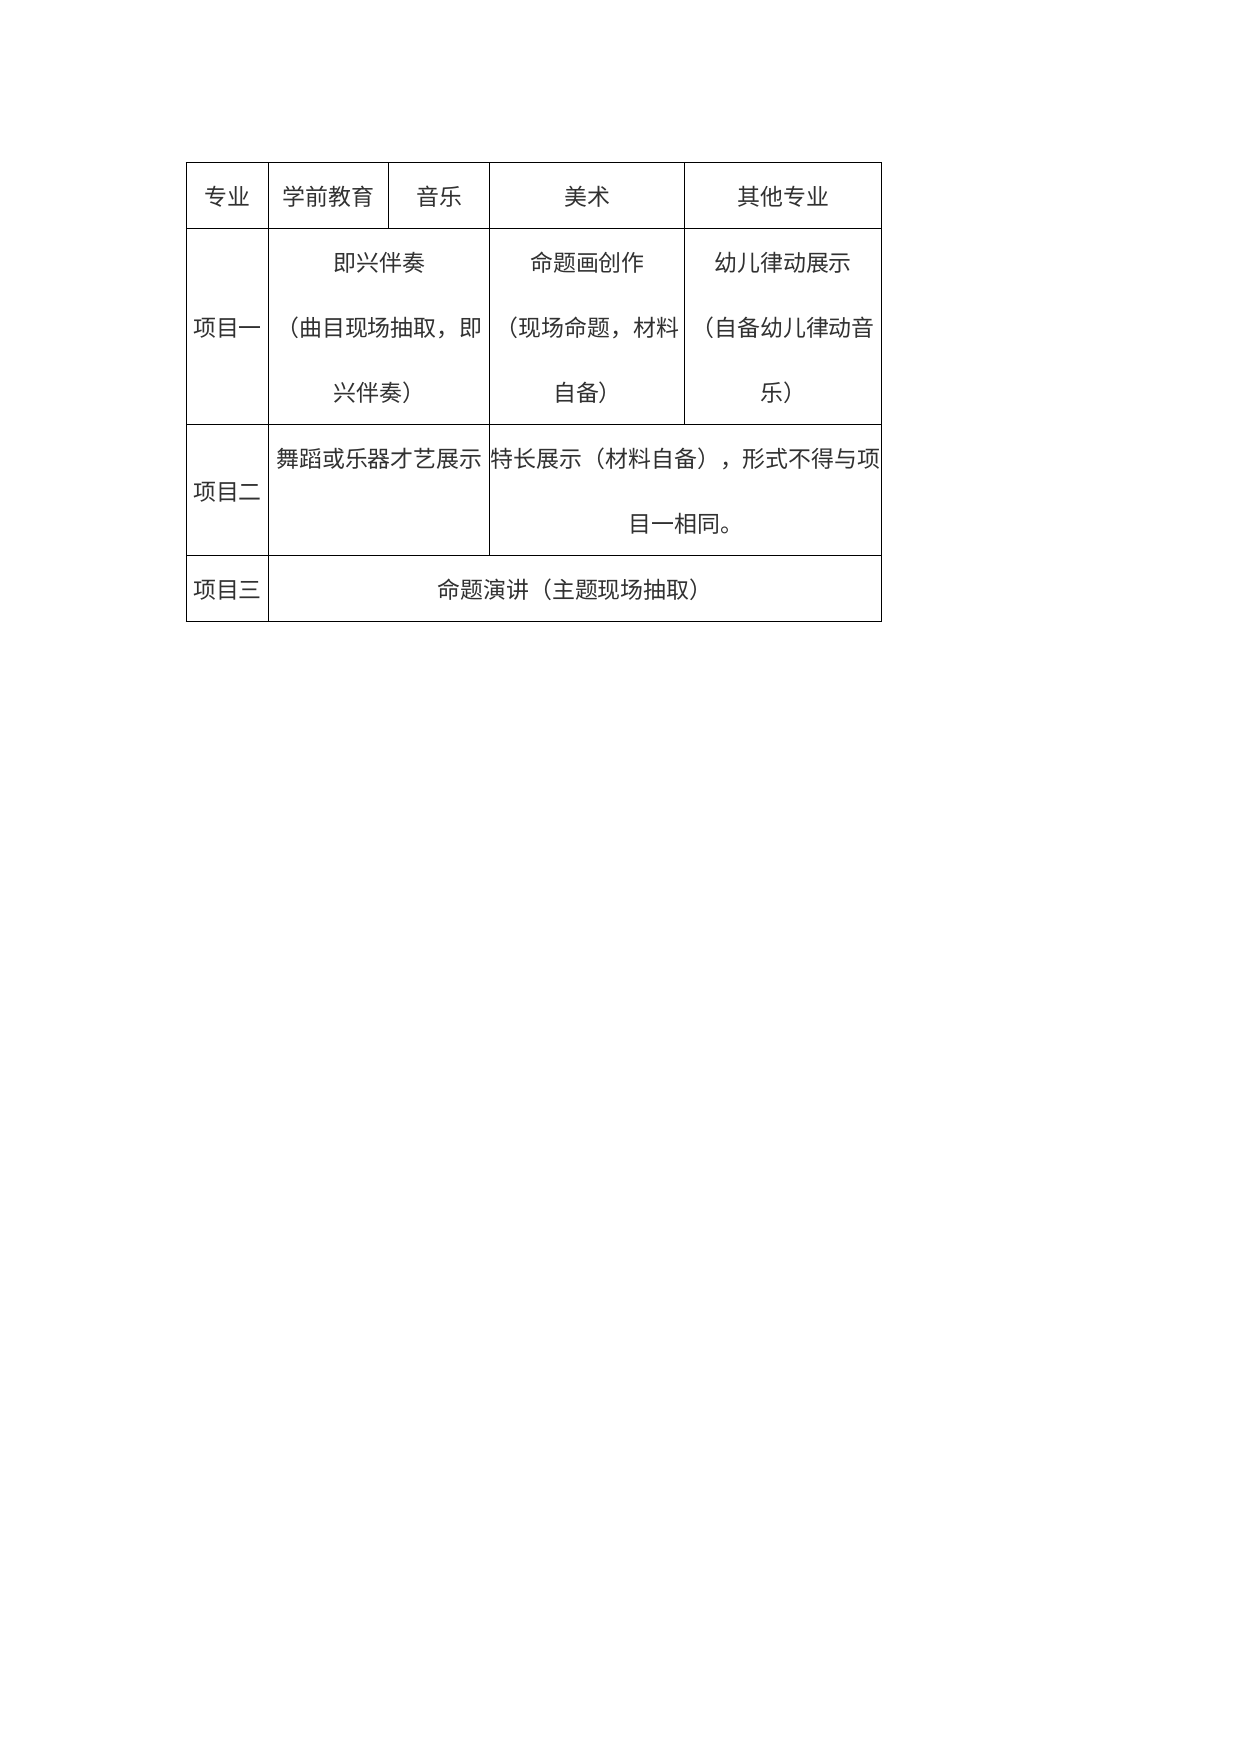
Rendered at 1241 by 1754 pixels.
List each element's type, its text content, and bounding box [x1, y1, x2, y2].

table_cell 命题演讲（主题现场抽取） [269, 556, 881, 621]
table_cell 幼儿律动展示 （自备幼儿律动音乐） [685, 229, 881, 424]
table_cell 特长展示（材料自备），形式不得与项目一相同。 [490, 425, 881, 555]
table_cell 项目三 [187, 556, 268, 621]
table_cell 项目二 [187, 425, 268, 555]
table_cell 命题画创作 （现场命题，材料自备） [490, 229, 684, 424]
table_header 音乐 [389, 163, 489, 228]
table_header 美术 [490, 163, 684, 228]
table_header 专业 [187, 163, 268, 228]
table_header 学前教育 [269, 163, 388, 228]
table_cell 项目一 [187, 229, 268, 424]
table_cell 即兴伴奏 （曲目现场抽取，即兴伴奏） [269, 229, 489, 424]
table_cell 舞蹈或乐器才艺展示 [269, 425, 489, 555]
table_header 其他专业 [685, 163, 881, 228]
